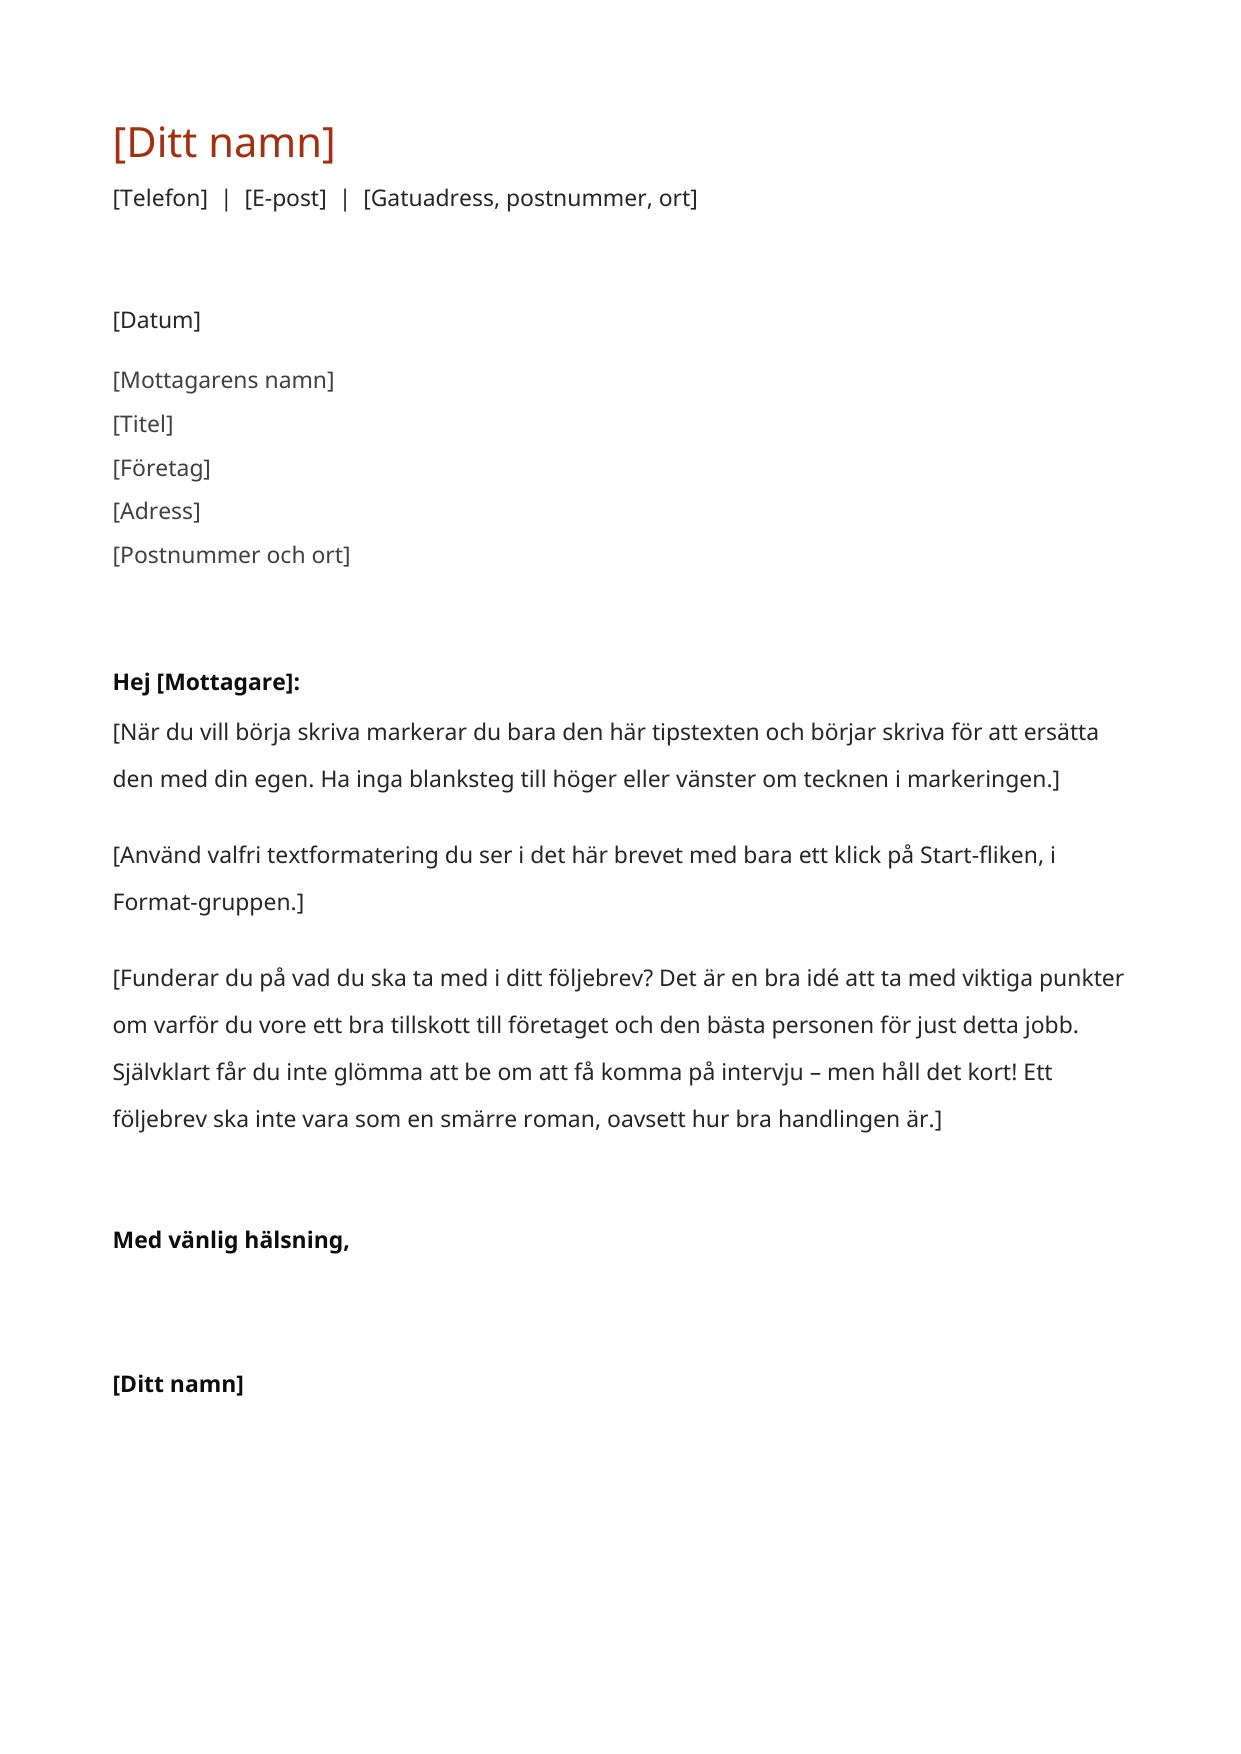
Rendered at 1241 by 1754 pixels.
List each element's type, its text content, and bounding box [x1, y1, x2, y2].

text [Ditt namn] [112, 1368, 1128, 1399]
text [Använd valfri textformatering du ser i det här brevet med bara ett klick på Start-fliken, i Format-gruppen.] [112, 839, 1128, 917]
text Med vänlig hälsning, [112, 1224, 1128, 1256]
text [Mottagarens namn] [112, 364, 1128, 395]
text [Postnummer och ort] [112, 539, 1128, 570]
text Hej [Mottagare]: [112, 666, 1128, 697]
text [Datum] [112, 304, 1128, 335]
text [Telefon] | [E-post] | [Gatuadress, postnummer, ort] [112, 182, 1128, 213]
text [När du vill börja skriva markerar du bara den här tipstexten och börjar skriva för att ersätta den med din egen. Ha inga blanksteg till höger eller vänster om tecknen i markeringen.] [112, 716, 1128, 794]
text [Adress] [112, 495, 1128, 527]
text [Funderar du på vad du ska ta med i ditt följebrev? Det är en bra idé att ta med viktiga punkter om varför du vore ett bra tillskott till företaget och den bästa personen för just detta jobb. Självklart får du inte glömma att be om att få komma på intervju – men håll det kort! Ett följebrev ska inte vara som en smärre roman, oavsett hur bra handlingen är.] [112, 962, 1128, 1134]
text [Företag] [112, 452, 1128, 483]
title [Ditt namn] [112, 112, 1128, 169]
text [Titel] [112, 408, 1128, 439]
